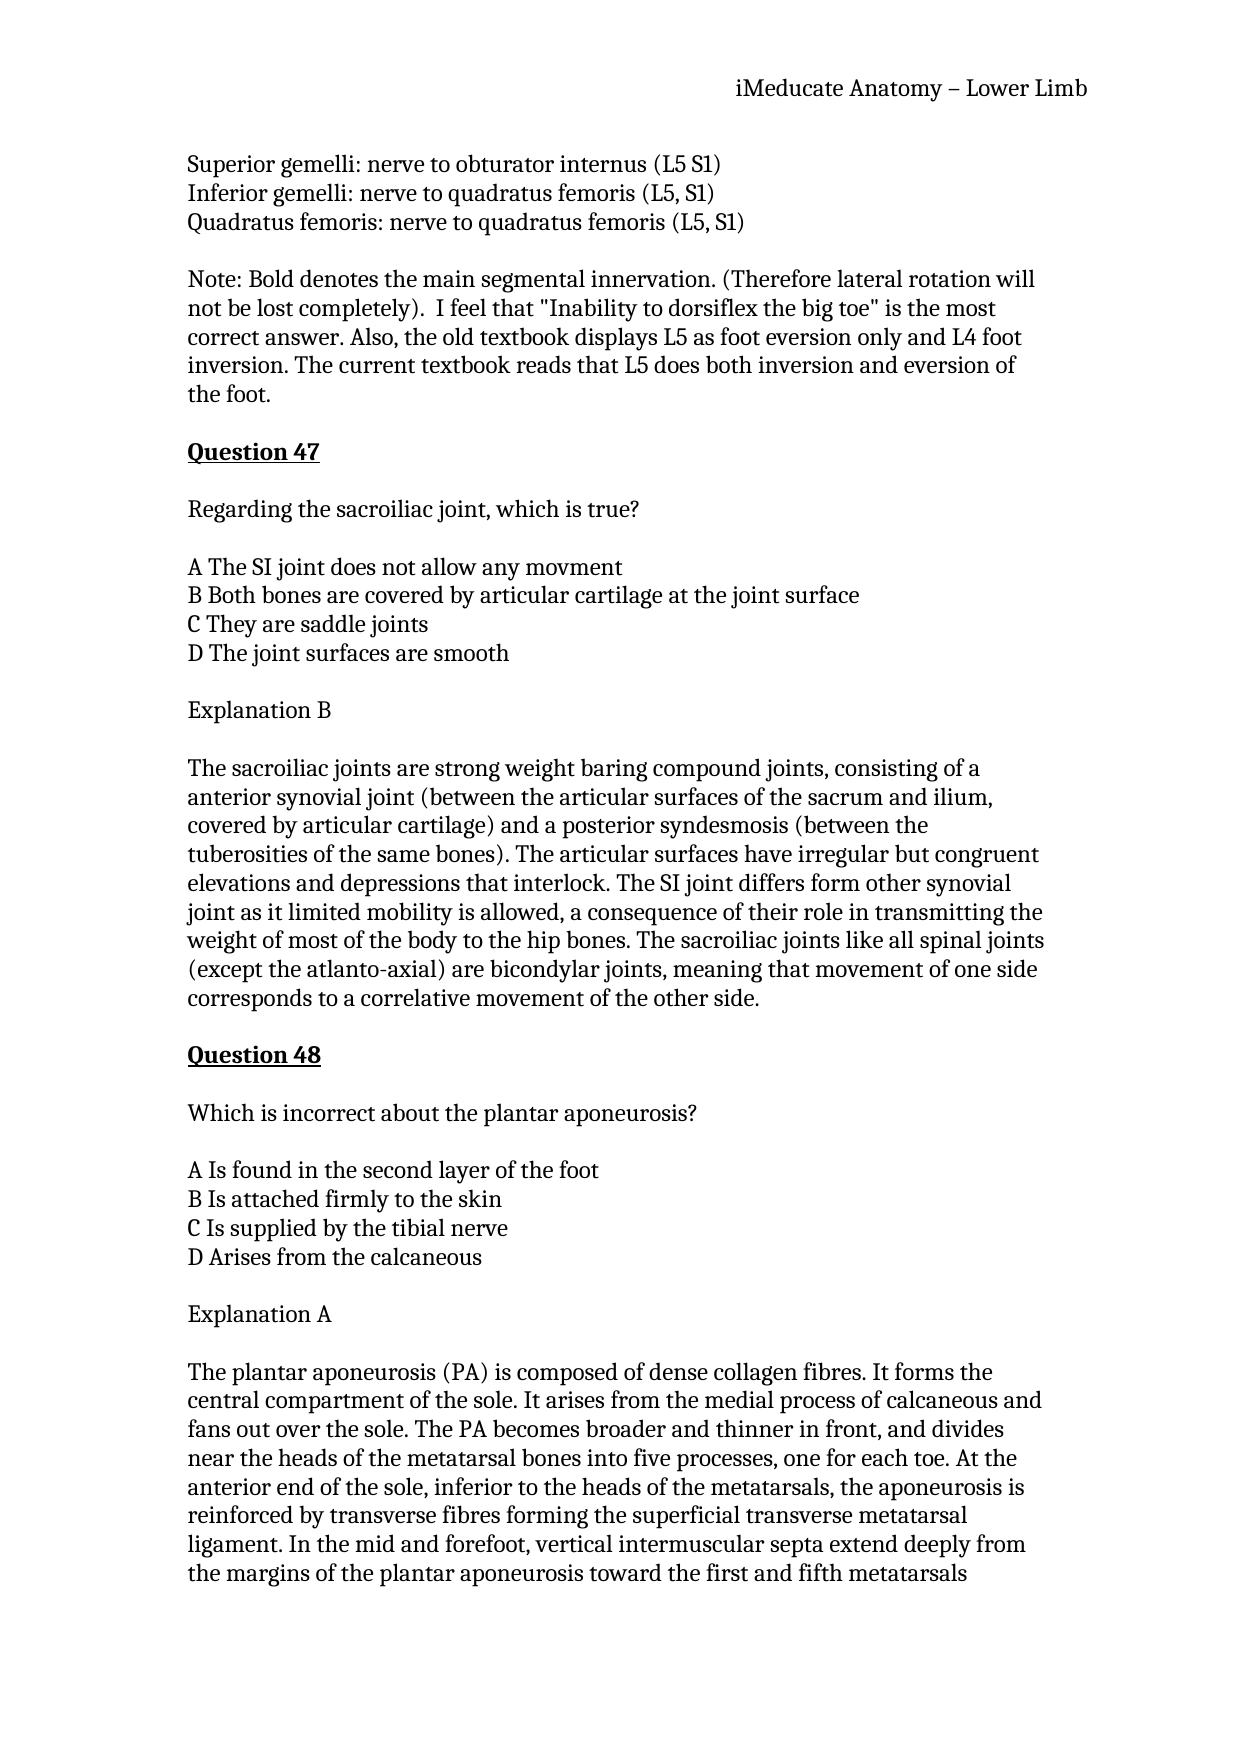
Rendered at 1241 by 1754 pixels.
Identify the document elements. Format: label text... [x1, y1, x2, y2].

text Which is incorrect about the plantar aponeurosis? [187, 1099, 1053, 1127]
text B Both bones are covered by articular cartilage at the joint surface [187, 581, 1053, 610]
text D Arises from the calcaneous [187, 1242, 1053, 1271]
text C Is supplied by the tibial nerve [187, 1214, 1053, 1242]
text Superior gemelli: nerve to obturator internus (L5 S1) [187, 150, 1053, 179]
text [187, 1357, 1053, 1587]
text Explanation A [187, 1300, 1053, 1329]
text Question 48 [187, 1041, 1053, 1070]
text A The SI joint does not allow any movment [187, 552, 1053, 581]
text Explanation B [187, 696, 1053, 725]
text D The joint surfaces are smooth [187, 639, 1053, 667]
text Quadratus femoris: nerve to quadratus femoris (L5, S1) [187, 207, 1053, 236]
text C They are saddle joints [187, 610, 1053, 639]
text Note: Bold denotes the main segmental innervation. (Therefore lateral rotation will not be lost completely). I feel that "Inability to dorsiflex the big toe" is the most correct answer. Also, the old textbook displays L5 as foot eversion only and L4 foot inversion. The current textbook reads that L5 does both inversion and eversion of the foot. [187, 265, 1053, 409]
text A Is found in the second layer of the foot [187, 1156, 1053, 1185]
text B Is attached firmly to the skin [187, 1185, 1053, 1214]
text Inferior gemelli: nerve to quadratus femoris (L5, S1) [187, 179, 1053, 207]
text The sacroiliac joints are strong weight baring compound joints, consisting of a anterior synovial joint (between the articular surfaces of the sacrum and ilium, covered by articular cartilage) and a posterior syndesmosis (between the tuberosities of the same bones). The articular surfaces have irregular but congruent elevations and depressions that interlock. The SI joint differs form other synovial joint as it limited mobility is allowed, a consequence of their role in transmitting the weight of most of the body to the hip bones. The sacroiliac joints like all spinal joints (except the atlanto-axial) are bicondylar joints, meaning that movement of one side corresponds to a correlative movement of the other side. [187, 754, 1053, 1012]
text Regarding the sacroiliac joint, which is true? [187, 495, 1053, 524]
text Question 47 [187, 437, 1053, 466]
